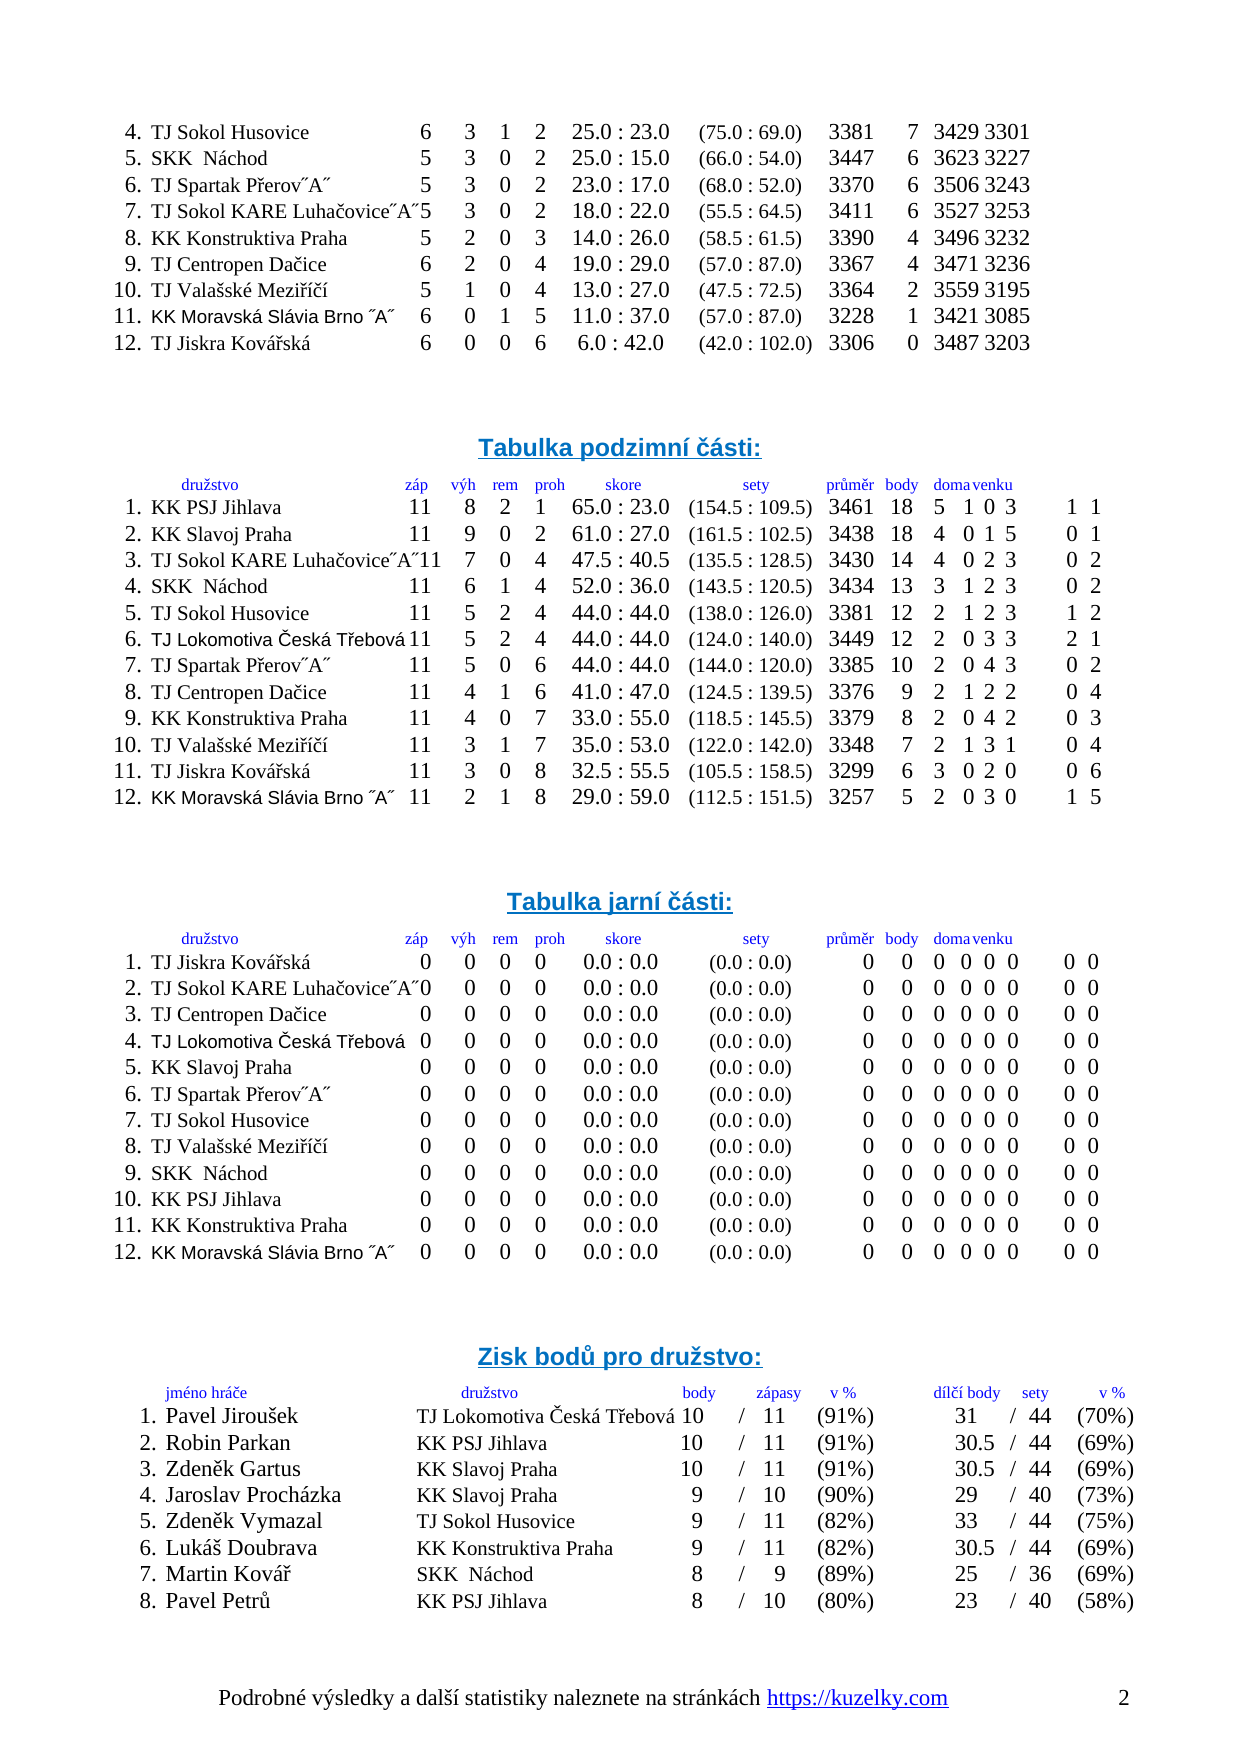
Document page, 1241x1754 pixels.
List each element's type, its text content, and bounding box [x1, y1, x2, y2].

text 10. TJ Valašské Meziříčí 5 1 0 4 13.0 : 27.0 (47.5 : 72.5) 3364 2 3559 3195 [106, 276, 1134, 303]
text 5. SKK Náchod 5 3 0 2 25.0 : 15.0 (66.0 : 54.0) 3447 6 3623 3227 [106, 144, 1134, 171]
text 2. TJ Sokol KARE Luhačovice˝A˝ 0 0 0 0 0.0 : 0.0 (0.0 : 0.0) 0 0 0 0 0 0 0 0 [106, 974, 1134, 1001]
text 7. Martin Kovář SKK Náchod 8 / 9 (89%) 25 / 36 (69%) [106, 1560, 1134, 1587]
text 2. Robin Parkan KK PSJ Jihlava 10 / 11 (91%) 30.5 / 44 (69%) [106, 1428, 1134, 1455]
text 6. TJ Spartak Přerov˝A˝ 5 3 0 2 23.0 : 17.0 (68.0 : 52.0) 3370 6 3506 3243 [106, 171, 1134, 197]
text 4. Jaroslav Procházka KK Slavoj Praha 9 / 10 (90%) 29 / 40 (73%) [106, 1481, 1134, 1508]
text 2. KK Slavoj Praha 11 9 0 2 61.0 : 27.0 (161.5 : 102.5) 3438 18 4 0 1 5 0 1 [106, 520, 1134, 546]
text 12. TJ Jiskra Kovářská 6 0 0 6 6.0 : 42.0 (42.0 : 102.0) 3306 0 3487 3203 [106, 329, 1134, 355]
text 7. TJ Sokol Husovice 0 0 0 0 0.0 : 0.0 (0.0 : 0.0) 0 0 0 0 0 0 0 0 [106, 1106, 1134, 1132]
text 5. KK Slavoj Praha 0 0 0 0 0.0 : 0.0 (0.0 : 0.0) 0 0 0 0 0 0 0 0 [106, 1053, 1134, 1079]
text 6. Lukáš Doubrava KK Konstruktiva Praha 9 / 11 (82%) 30.5 / 44 (69%) [106, 1534, 1134, 1560]
text Zisk bodů pro družstvo: [94, 1342, 1145, 1371]
text Tabulka podzimní části: [94, 433, 1145, 462]
text 1. Pavel Jiroušek TJ Lokomotiva Česká Třebová 10 / 11 (91%) 31 / 44 (70%) [106, 1402, 1134, 1428]
text 4. SKK Náchod 11 6 1 4 52.0 : 36.0 (143.5 : 120.5) 3434 13 3 1 2 3 0 2 [106, 572, 1134, 599]
text 10. TJ Valašské Meziříčí 11 3 1 7 35.0 : 53.0 (122.0 : 142.0) 3348 7 2 1 3 1 0 4 [106, 731, 1134, 757]
text 8. TJ Centropen Dačice 11 4 1 6 41.0 : 47.0 (124.5 : 139.5) 3376 9 2 1 2 2 0 4 [106, 678, 1134, 704]
text 11. KK Konstruktiva Praha 0 0 0 0 0.0 : 0.0 (0.0 : 0.0) 0 0 0 0 0 0 0 0 [106, 1211, 1134, 1238]
text 11. KK Moravská Slávia Brno ˝A˝ 6 0 1 5 11.0 : 37.0 (57.0 : 87.0) 3228 1 3421 3085 [106, 303, 1134, 329]
text 3. Zdeněk Gartus KK Slavoj Praha 10 / 11 (91%) 30.5 / 44 (69%) [106, 1455, 1134, 1481]
text 1. KK PSJ Jihlava 11 8 2 1 65.0 : 23.0 (154.5 : 109.5) 3461 18 5 1 0 3 1 1 [106, 493, 1134, 520]
text družstvo záp výh rem proh skore sety průměr body doma venku [106, 929, 1134, 948]
text 5. TJ Sokol Husovice 11 5 2 4 44.0 : 44.0 (138.0 : 126.0) 3381 12 2 1 2 3 1 2 [106, 599, 1134, 625]
text 10. KK PSJ Jihlava 0 0 0 0 0.0 : 0.0 (0.0 : 0.0) 0 0 0 0 0 0 0 0 [106, 1185, 1134, 1211]
text 4. TJ Sokol Husovice 6 3 1 2 25.0 : 23.0 (75.0 : 69.0) 3381 7 3429 3301 [106, 118, 1134, 144]
text 6. TJ Lokomotiva Česká Třebová 11 5 2 4 44.0 : 44.0 (124.0 : 140.0) 3449 12 2 0 3 3 2 1 [106, 625, 1134, 652]
text 12. KK Moravská Slávia Brno ˝A˝ 0 0 0 0 0.0 : 0.0 (0.0 : 0.0) 0 0 0 0 0 0 0 0 [106, 1238, 1134, 1264]
text 7. TJ Spartak Přerov˝A˝ 11 5 0 6 44.0 : 44.0 (144.0 : 120.0) 3385 10 2 0 4 3 0 2 [106, 652, 1134, 678]
text 11. TJ Jiskra Kovářská 11 3 0 8 32.5 : 55.5 (105.5 : 158.5) 3299 6 3 0 2 0 0 6 [106, 757, 1134, 783]
text 4. TJ Lokomotiva Česká Třebová 0 0 0 0 0.0 : 0.0 (0.0 : 0.0) 0 0 0 0 0 0 0 0 [106, 1027, 1134, 1053]
text jméno hráče družstvo body zápasy v % dílčí body sety v % [106, 1383, 1134, 1402]
text 9. SKK Náchod 0 0 0 0 0.0 : 0.0 (0.0 : 0.0) 0 0 0 0 0 0 0 0 [106, 1159, 1134, 1185]
text 3. TJ Sokol KARE Luhačovice˝A˝ 11 7 0 4 47.5 : 40.5 (135.5 : 128.5) 3430 14 4 0 2 3 0 2 [106, 546, 1134, 572]
text 12. KK Moravská Slávia Brno ˝A˝ 11 2 1 8 29.0 : 59.0 (112.5 : 151.5) 3257 5 2 0 3 0 1 5 [106, 783, 1134, 810]
text 3. TJ Centropen Dačice 0 0 0 0 0.0 : 0.0 (0.0 : 0.0) 0 0 0 0 0 0 0 0 [106, 1001, 1134, 1027]
text 8. TJ Valašské Meziříčí 0 0 0 0 0.0 : 0.0 (0.0 : 0.0) 0 0 0 0 0 0 0 0 [106, 1132, 1134, 1159]
text 7. TJ Sokol KARE Luhačovice˝A˝ 5 3 0 2 18.0 : 22.0 (55.5 : 64.5) 3411 6 3527 3253 [106, 197, 1134, 223]
text 5. Zdeněk Vymazal TJ Sokol Husovice 9 / 11 (82%) 33 / 44 (75%) [106, 1508, 1134, 1534]
text 9. TJ Centropen Dačice 6 2 0 4 19.0 : 29.0 (57.0 : 87.0) 3367 4 3471 3236 [106, 250, 1134, 276]
text 8. KK Konstruktiva Praha 5 2 0 3 14.0 : 26.0 (58.5 : 61.5) 3390 4 3496 3232 [106, 223, 1134, 250]
text Tabulka jarní části: [94, 887, 1145, 916]
text 9. KK Konstruktiva Praha 11 4 0 7 33.0 : 55.0 (118.5 : 145.5) 3379 8 2 0 4 2 0 3 [106, 704, 1134, 731]
text 8. Pavel Petrů KK PSJ Jihlava 8 / 10 (80%) 23 / 40 (58%) [106, 1587, 1134, 1613]
text 1. TJ Jiskra Kovářská 0 0 0 0 0.0 : 0.0 (0.0 : 0.0) 0 0 0 0 0 0 0 0 [106, 948, 1134, 974]
text družstvo záp výh rem proh skore sety průměr body doma venku [106, 474, 1134, 493]
text 6. TJ Spartak Přerov˝A˝ 0 0 0 0 0.0 : 0.0 (0.0 : 0.0) 0 0 0 0 0 0 0 0 [106, 1079, 1134, 1106]
